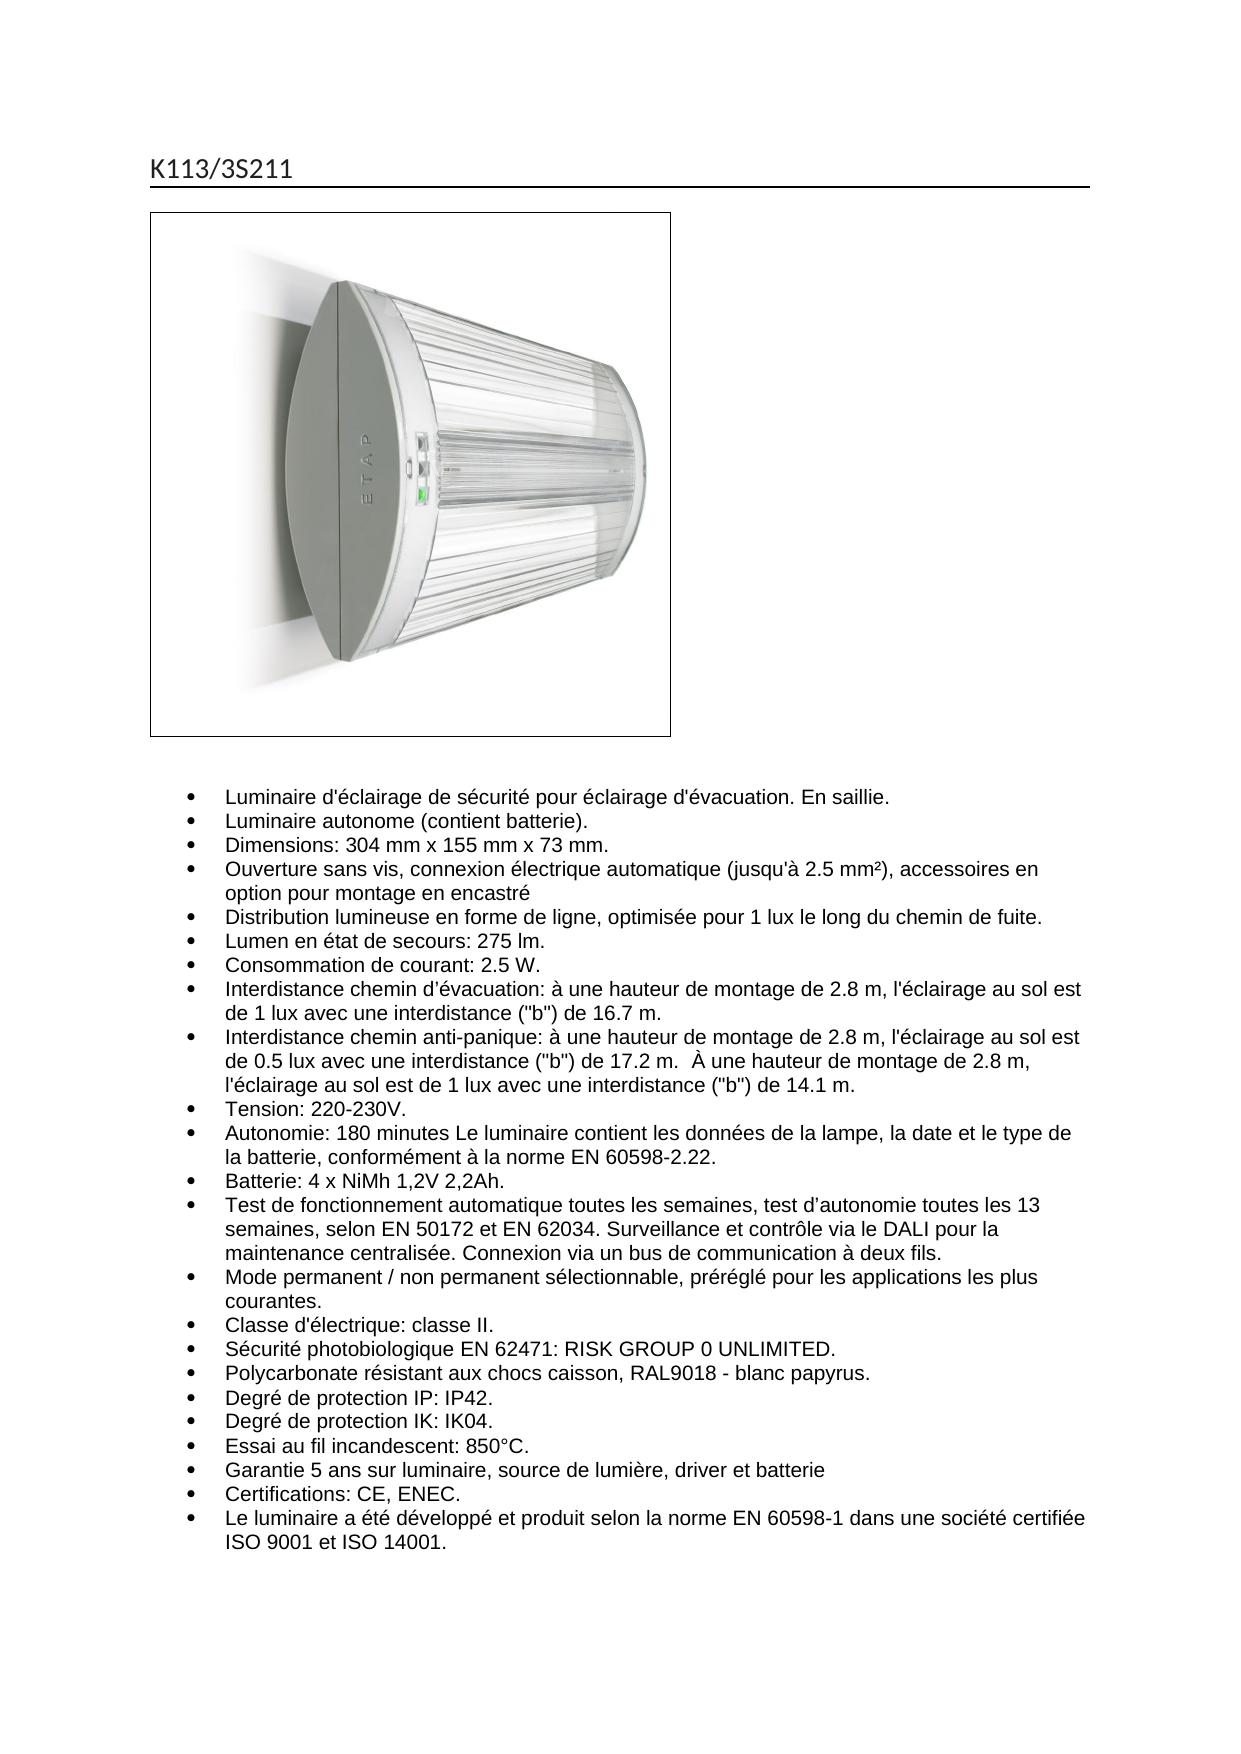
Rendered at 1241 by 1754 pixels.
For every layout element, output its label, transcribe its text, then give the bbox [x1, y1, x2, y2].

list Luminaire d'éclairage de sécurité pour éclairage d'évacuation. En saillie. [187, 784, 1090, 809]
list Sécurité photobiologique EN 62471: RISK GROUP 0 UNLIMITED. [187, 1337, 1090, 1361]
list Garantie 5 ans sur luminaire, source de lumière, driver et batterie [187, 1457, 1090, 1482]
list Interdistance chemin d’évacuation: à une hauteur de montage de 2.8 m, l'éclairage au sol est de 1 lux avec une interdistance ("b") de 16.7 m. [187, 977, 1090, 1025]
picture [151, 213, 670, 736]
list Distribution lumineuse en forme de ligne, optimisée pour 1 lux le long du chemin de fuite. [187, 905, 1090, 929]
list Polycarbonate résistant aux chocs caisson, RAL9018 - blanc papyrus. [187, 1361, 1090, 1385]
list Essai au fil incandescent: 850°C. [187, 1433, 1090, 1457]
list Certifications: CE, ENEC. [187, 1482, 1090, 1506]
list Batterie: 4 x NiMh 1,2V 2,2Ah. [187, 1169, 1090, 1193]
list Autonomie: 180 minutes Le luminaire contient les données de la lampe, la date et le type de la batterie, conformément à la norme EN 60598-2.22. [187, 1121, 1090, 1169]
list Le luminaire a été développé et produit selon la norme EN 60598-1 dans une société certifiée ISO 9001 et ISO 14001. [187, 1506, 1090, 1554]
text K113/3S211 [150, 150, 1090, 186]
list Classe d'électrique: classe II. [187, 1313, 1090, 1337]
list Test de fonctionnement automatique toutes les semaines, test d’autonomie toutes les 13 semaines, selon EN 50172 et EN 62034. Surveillance et contrôle via le DALI pour la maintenance centralisée. Connexion via un bus de communication à deux fils. [187, 1193, 1090, 1265]
list Mode permanent / non permanent sélectionnable, préréglé pour les applications les plus courantes. [187, 1265, 1090, 1313]
list Degré de protection IK: IK04. [187, 1409, 1090, 1433]
list Tension: 220-230V. [187, 1097, 1090, 1121]
list Interdistance chemin anti-panique: à une hauteur de montage de 2.8 m, l'éclairage au sol est de 0.5 lux avec une interdistance ("b") de 17.2 m. À une hauteur de montage de 2.8 m, l'éclairage au sol est de 1 lux avec une interdistance ("b") de 14.1 m. [187, 1025, 1090, 1097]
list Consommation de courant: 2.5 W. [187, 953, 1090, 977]
list Lumen en état de secours: 275 lm. [187, 929, 1090, 953]
list Ouverture sans vis, connexion électrique automatique (jusqu'à 2.5 mm²), accessoires en option pour montage en encastré [187, 857, 1090, 905]
list Degré de protection IP: IP42. [187, 1385, 1090, 1409]
list Luminaire autonome (contient batterie). [187, 809, 1090, 833]
list Dimensions: 304 mm x 155 mm x 73 mm. [187, 833, 1090, 857]
